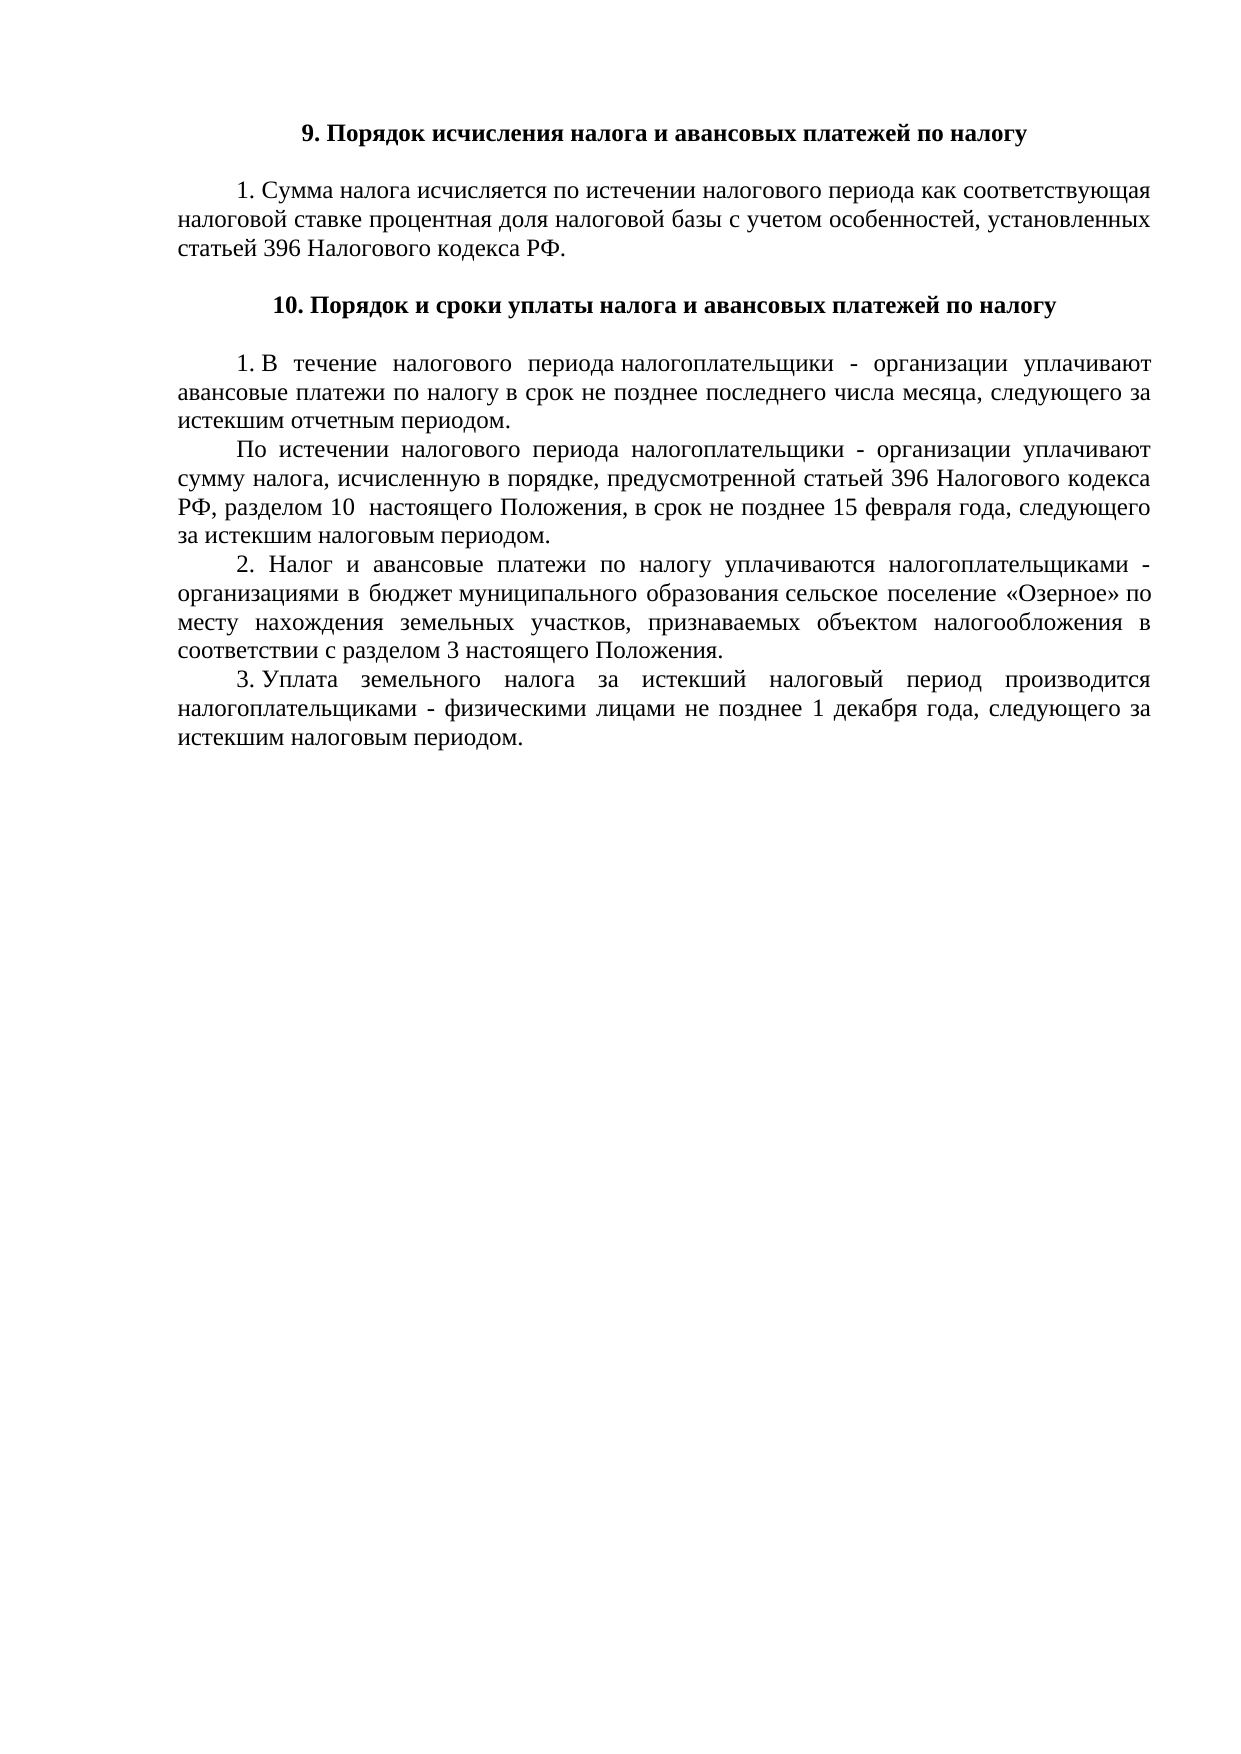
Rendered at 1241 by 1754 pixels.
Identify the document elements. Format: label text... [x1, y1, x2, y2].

text 2. Налог и авансовые платежи по налогу уплачиваются налогоплательщиками - организациями в бюджет муниципального образования сельское поселение «Озерное» по месту нахождения земельных участков, признаваемых объектом налогообложения в соответствии с разделом 3 настоящего Положения. [177, 549, 1152, 664]
text 3. Уплата земельного налога за истекший налоговый период производится налогоплательщиками - физическими лицами не позднее 1 декабря года, следующего за истекшим налоговым периодом. [177, 664, 1152, 751]
text 1. В течение налогового периода налогоплательщики - организации уплачивают авансовые платежи по налогу в срок не позднее последнего числа месяца, следующего за истекшим отчетным периодом. [177, 348, 1152, 434]
text 9. Порядок исчисления налога и авансовых платежей по налогу [177, 118, 1152, 147]
text 10. Порядок и сроки уплаты налога и авансовых платежей по налогу [177, 291, 1152, 319]
text 1. Сумма налога исчисляется по истечении налогового периода как соответствующая налоговой ставке процентная доля налоговой базы с учетом особенностей, установленных статьей 396 Налогового кодекса РФ. [177, 176, 1152, 262]
text По истечении налогового периода налогоплательщики - организации уплачивают сумму налога, исчисленную в порядке, предусмотренной статьей 396 Налогового кодекса РФ, разделом 10 настоящего Положения, в срок не позднее 15 февраля года, следующего за истекшим налоговым периодом. [177, 434, 1152, 549]
